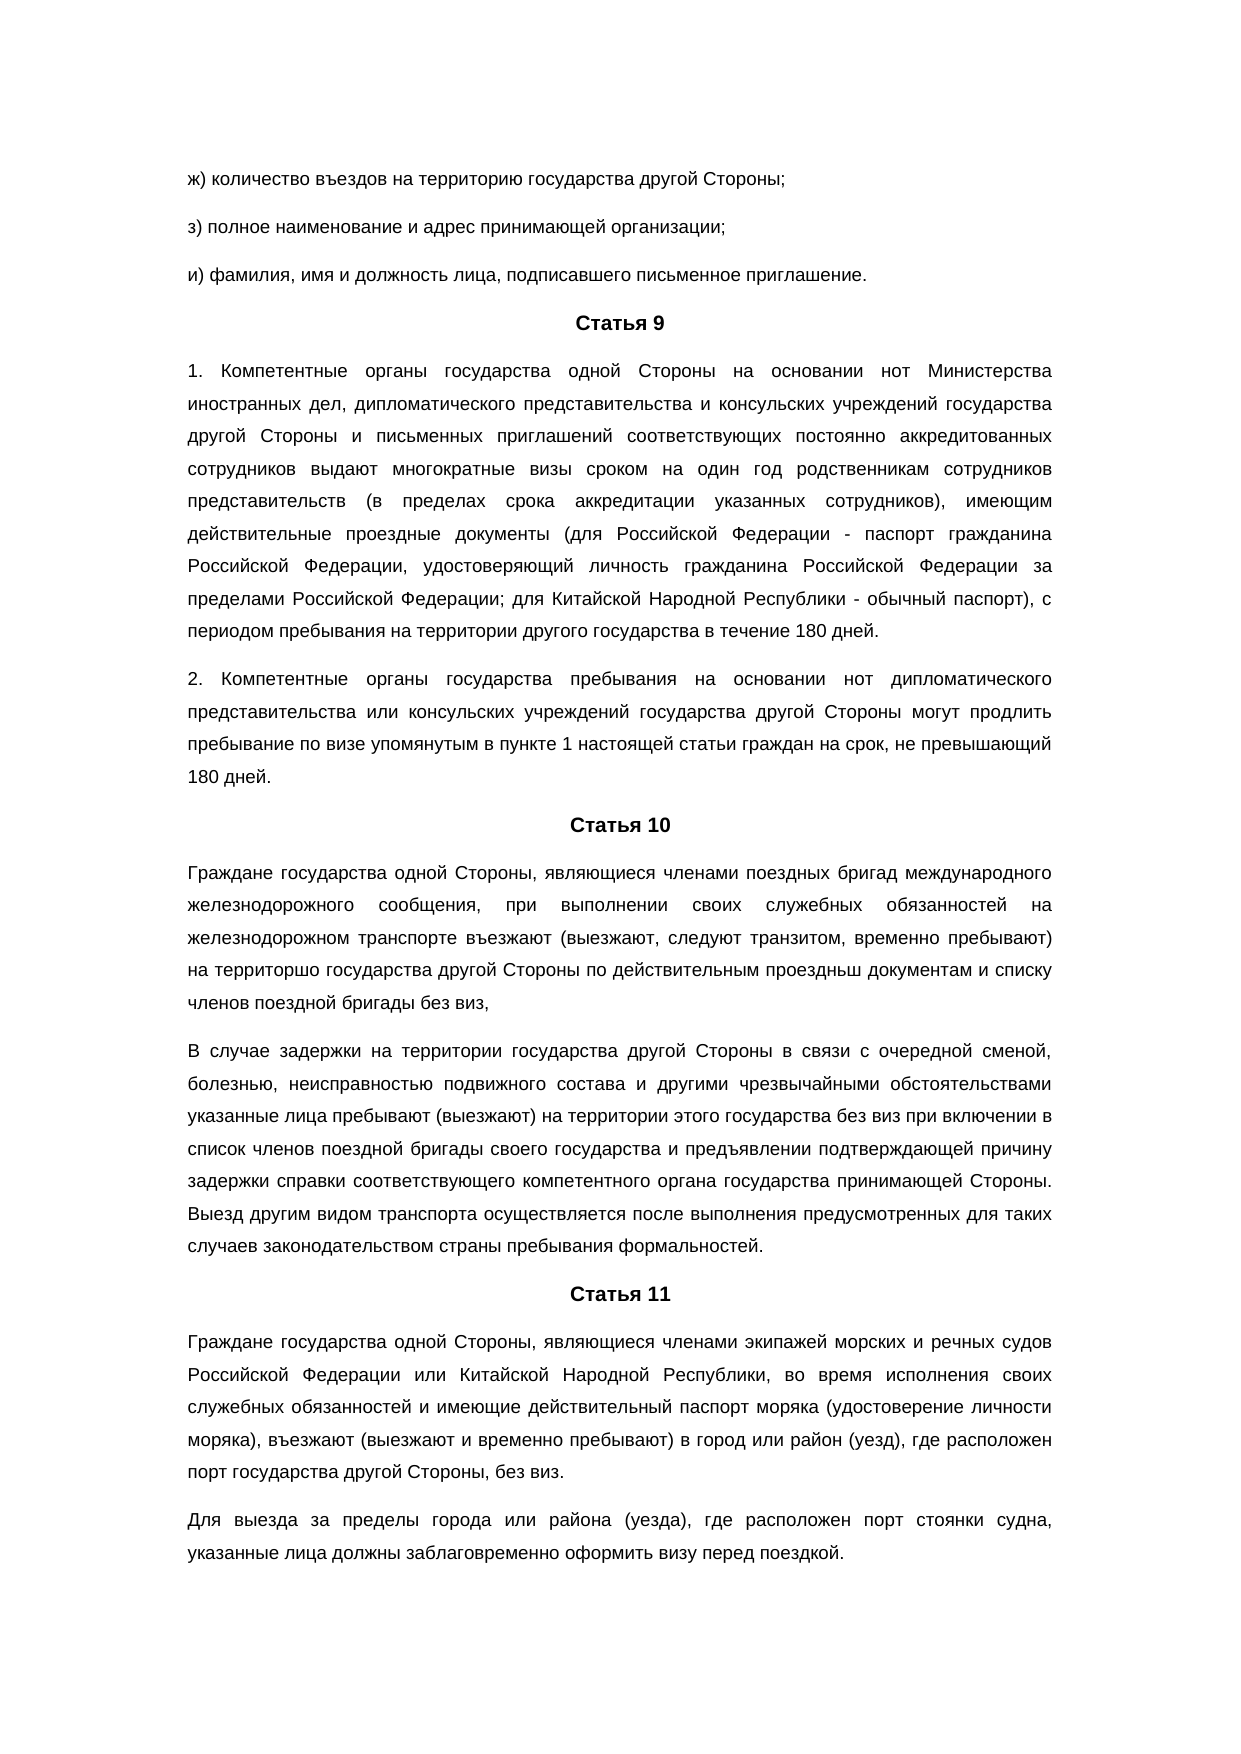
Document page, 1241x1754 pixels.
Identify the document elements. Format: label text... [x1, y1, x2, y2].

text В случае задержки на территории государства другой Стороны в связи с очередной сменой, болезнью, неисправностью подвижного состава и другими чрезвычайными обстоятельствами указанные лица пребывают (выезжают) на территории этого государства без виз при включении в список членов поездной бригады своего государства и предъявлении подтверждающей причину задержки справки соответствующего компетентного органа государства принимающей Стороны. Выезд другим видом транспорта осуществляется после выполнения предусмотренных для таких случаев законодательством страны пребывания формальностей. [187, 1034, 1053, 1262]
text Статья 10 [187, 808, 1053, 841]
text Граждане государства одной Стороны, являющиеся членами экипажей морских и речных судов Российской Федерации или Китайской Народной Республики, во время исполнения своих служебных обязанностей и имеющие действительный паспорт моряка (удостоверение личности моряка), въезжают (выезжают и временно пребывают) в город или район (уезд), где расположен порт государства другой Стороны, без виз. [187, 1326, 1053, 1488]
text Статья 9 [187, 306, 1053, 339]
text ж) количество въездов на территорию государства другой Стороны; [187, 162, 1053, 194]
text з) полное наименование и адрес принимающей организации; [187, 210, 1053, 243]
text Граждане государства одной Стороны, являющиеся членами поездных бригад международного железнодорожного сообщения, при выполнении своих служебных обязанностей на железнодорожном транспорте въезжают (выезжают, следуют транзитом, временно пребывают) на территоршо государства другой Стороны по действительным проездньш документам и списку членов поездной бригады без виз, [187, 856, 1053, 1019]
text 2. Компетентные органы государства пребывания на основании нот дипломатического представительства или консульских учреждений государства другой Стороны могут продлить пребывание по визе упомянутым в пункте 1 настоящей статьи граждан на срок, не превышающий 180 дней. [187, 663, 1053, 793]
text 1. Компетентные органы государства одной Стороны на основании нот Министерства иностранных дел, дипломатического представительства и консульских учреждений государства другой Стороны и письменных приглашений соответствующих постоянно аккредитованных сотрудников выдают многократные визы сроком на один год родственникам сотрудников представительств (в пределах срока аккредитации указанных сотрудников), имеющим действительные проездные документы (для Российской Федерации - паспорт гражданина Российской Федерации, удостоверяющий личность гражданина Российской Федерации за пределами Российской Федерации; для Китайской Народной Республики - обычный паспорт), с периодом пребывания на территории другого государства в течение 180 дней. [187, 354, 1053, 647]
text Статья 11 [187, 1278, 1053, 1310]
text и) фамилия, имя и должность лица, подписавшего письменное приглашение. [187, 258, 1053, 291]
text Для выезда за пределы города или района (уезда), где расположен порт стоянки судна, указанные лица должны заблаговременно оформить визу перед поездкой. [187, 1504, 1053, 1569]
